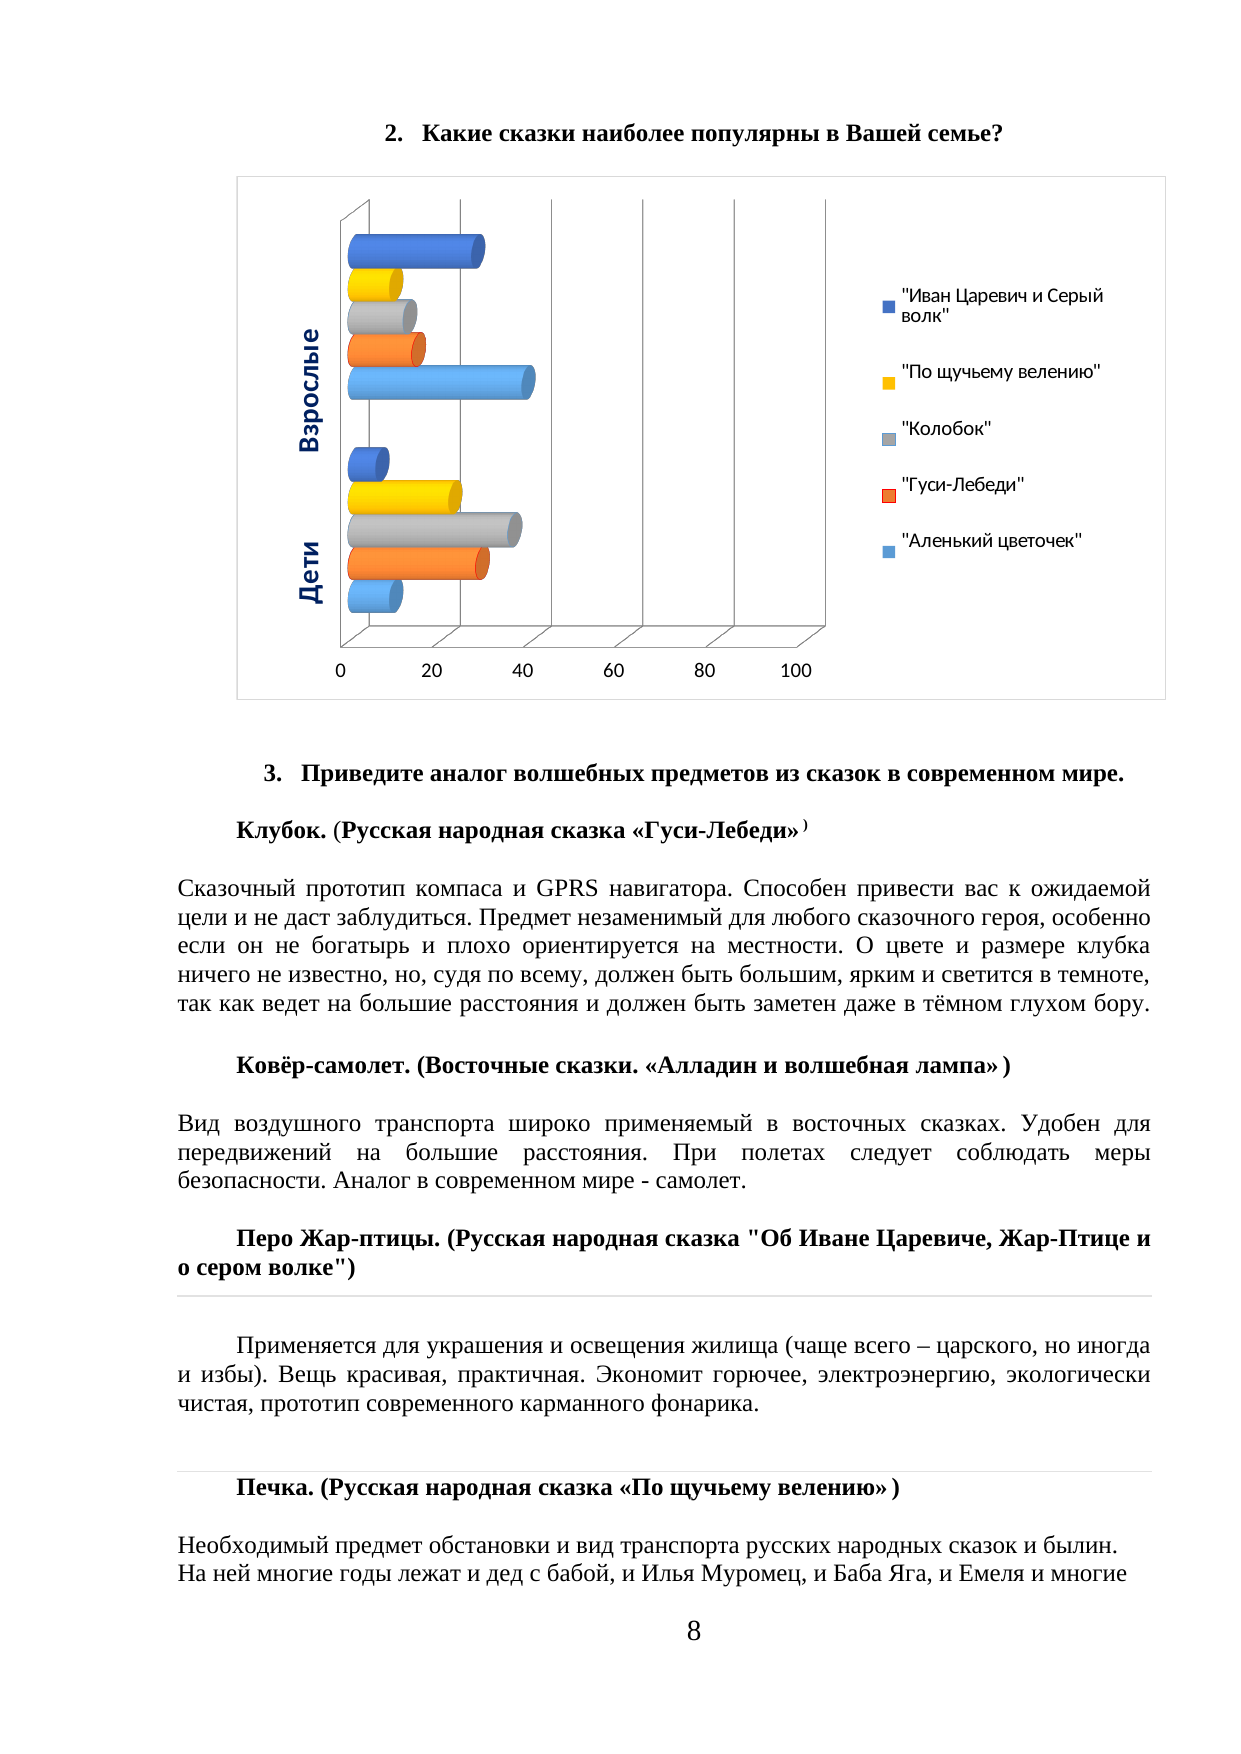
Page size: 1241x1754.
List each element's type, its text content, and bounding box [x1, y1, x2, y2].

text Ковёр-самолет. (Восточные сказки. «Алладин и волшебная лампа» ) [177, 1050, 1152, 1079]
list Какие сказки наиболее популярны в Вашей семье? [236, 118, 1152, 147]
list Приведите аналог волшебных предметов из сказок в современном мире. [236, 758, 1152, 787]
text Печка. (Русская народная сказка «По щучьему велению» ) [177, 1472, 1152, 1501]
text Вид воздушного транспорта широко применяемый в восточных сказках. Удобен для передвижений на большие расстояния. При полетах следует соблюдать меры безопасности. Аналог в современном мире - самолет. [177, 1108, 1152, 1194]
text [177, 1501, 1152, 1587]
text Сказочный прототип компаса и GPRS навигатора. Способен привести вас к ожидаемой цели и не даст заблудиться. Предмет незаменимый для любого сказочного героя, особенно если он не богатырь и плохо ориентируется на местности. О цвете и размере клубка ничего не известно, но, судя по всему, должен быть большим, ярким и светится в темноте, так как ведет на большие расстояния и должен быть заметен даже в тёмном глухом бору. [177, 873, 1152, 1050]
subtitle Перо Жар-птицы. (Русская народная сказка "Об Иване Царевиче, Жар-Птице и о сером волке") [177, 1223, 1152, 1295]
subtitle Применяется для украшения и освещения жилища (чаще всего – царского, но иногда и избы). Вещь красивая, практичная. Экономит горючее, электроэнергию, экологически чистая, прототип современного карманного фонарика. [177, 1330, 1152, 1416]
text Клубок. (Русская народная сказка «Гуси-Лебеди» ) [177, 816, 1152, 844]
